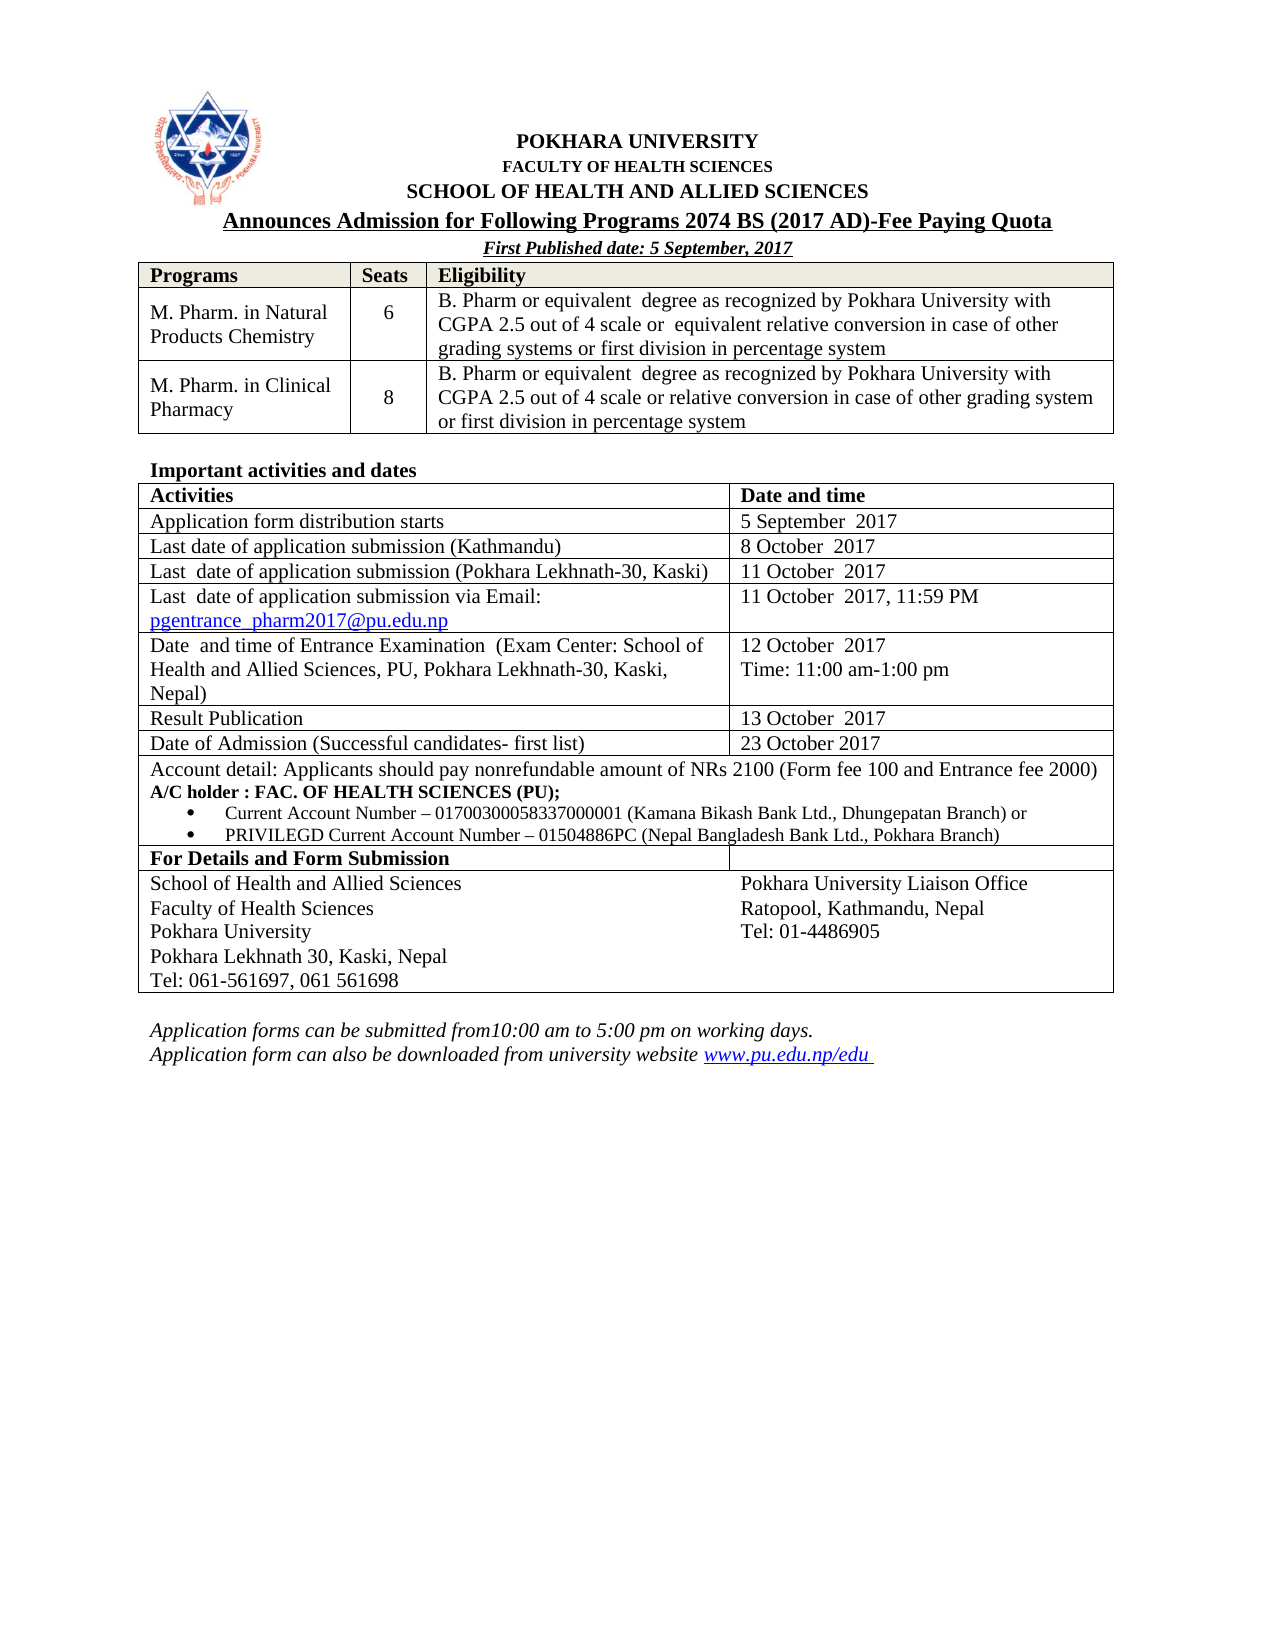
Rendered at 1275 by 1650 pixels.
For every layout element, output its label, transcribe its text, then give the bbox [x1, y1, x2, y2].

text Application form can also be downloaded from university website www.pu.edu.np/edu [150, 1042, 1125, 1066]
table_cell B. Pharm or equivalent degree as recognized by Pokhara University with CGPA 2.5 out of 4 scale or relative conversion in case of other grading system or first division in percentage system [427, 361, 1113, 433]
table_cell 23 October 2017 [730, 731, 1113, 755]
table_cell 11 October 2017, 11:59 PM [730, 584, 1113, 632]
table_cell For Details and Form Submission [139, 846, 729, 870]
table_header Seats [351, 263, 426, 287]
table_header Eligibility [427, 263, 1113, 287]
text Announces Admission for Following Programs 2074 BS (2017 AD)-Fee Paying Quota [150, 207, 1125, 233]
table_cell 11 October 2017 [730, 559, 1113, 583]
table_cell M. Pharm. in Natural Products Chemistry [139, 288, 350, 360]
table_cell Date and time of Entrance Examination (Exam Center: School of Health and Allied Sciences, PU, Pokhara Lekhnath-30, Kaski, Nepal) [139, 633, 729, 705]
table_cell 8 October 2017 [730, 534, 1113, 558]
table_cell 12 October 2017 Time: 11:00 am-1:00 pm [730, 633, 1113, 705]
table_cell Date of Admission (Successful candidates- first list) [139, 731, 729, 755]
table_cell Last date of application submission via Email: pgentrance_pharm2017@pu.edu.np [139, 584, 729, 632]
text Important activities and dates [150, 458, 1125, 482]
table_header Date and time [730, 484, 1113, 507]
table_cell 8 [351, 361, 426, 433]
text POKHARA UNIVERSITY [265, 129, 1125, 153]
table_cell 5 September 2017 [730, 509, 1113, 533]
table_cell 13 October 2017 [730, 706, 1113, 730]
table_cell School of Health and Allied Sciences Faculty of Health Sciences Pokhara University Pokhara Lekhnath 30, Kaski, Nepal Tel: 061-561697, 061 561698 [139, 871, 729, 992]
table_cell [730, 846, 1113, 870]
table_cell B. Pharm or equivalent degree as recognized by Pokhara University with CGPA 2.5 out of 4 scale or equivalent relative conversion in case of other grading systems or first division in percentage system [427, 288, 1113, 360]
table_cell 6 [351, 288, 426, 360]
text SCHOOL OF HEALTH AND ALLIED SCIENCES [265, 179, 1125, 203]
text First Published date: 5 September, 2017 [150, 237, 1125, 258]
table_cell Application form distribution starts [139, 509, 729, 533]
table_cell Pokhara University Liaison Office Ratopool, Kathmandu, Nepal Tel: 01-4486905 [729, 871, 1113, 992]
table_header Activities [139, 484, 729, 507]
text Application forms can be submitted from10:00 am to 5:00 pm on working days. [150, 1018, 1125, 1042]
table_header Programs [139, 263, 350, 287]
text FACULTY OF HEALTH SCIENCES [265, 157, 1125, 176]
table_cell Last date of application submission (Kathmandu) [139, 534, 729, 558]
table_cell Account detail: Applicants should pay nonrefundable amount of NRs 2100 (Form fee 100 and Entrance fee 2000) A/C holder : FAC. OF HEALTH SCIENCES (PU); Current Account Number – 01700300058337000001 (Kamana Bikash Bank Ltd., Dhungepatan Branch) or PRIVILEGD Current Account Number – 01504886PC (Nepal Bangladesh Bank Ltd., Pokhara Branch) [139, 756, 1113, 845]
table_cell Result Publication [139, 706, 729, 730]
picture [150, 89, 265, 207]
table_cell Last date of application submission (Pokhara Lekhnath-30, Kaski) [139, 559, 729, 583]
table_cell M. Pharm. in Clinical Pharmacy [139, 361, 350, 433]
